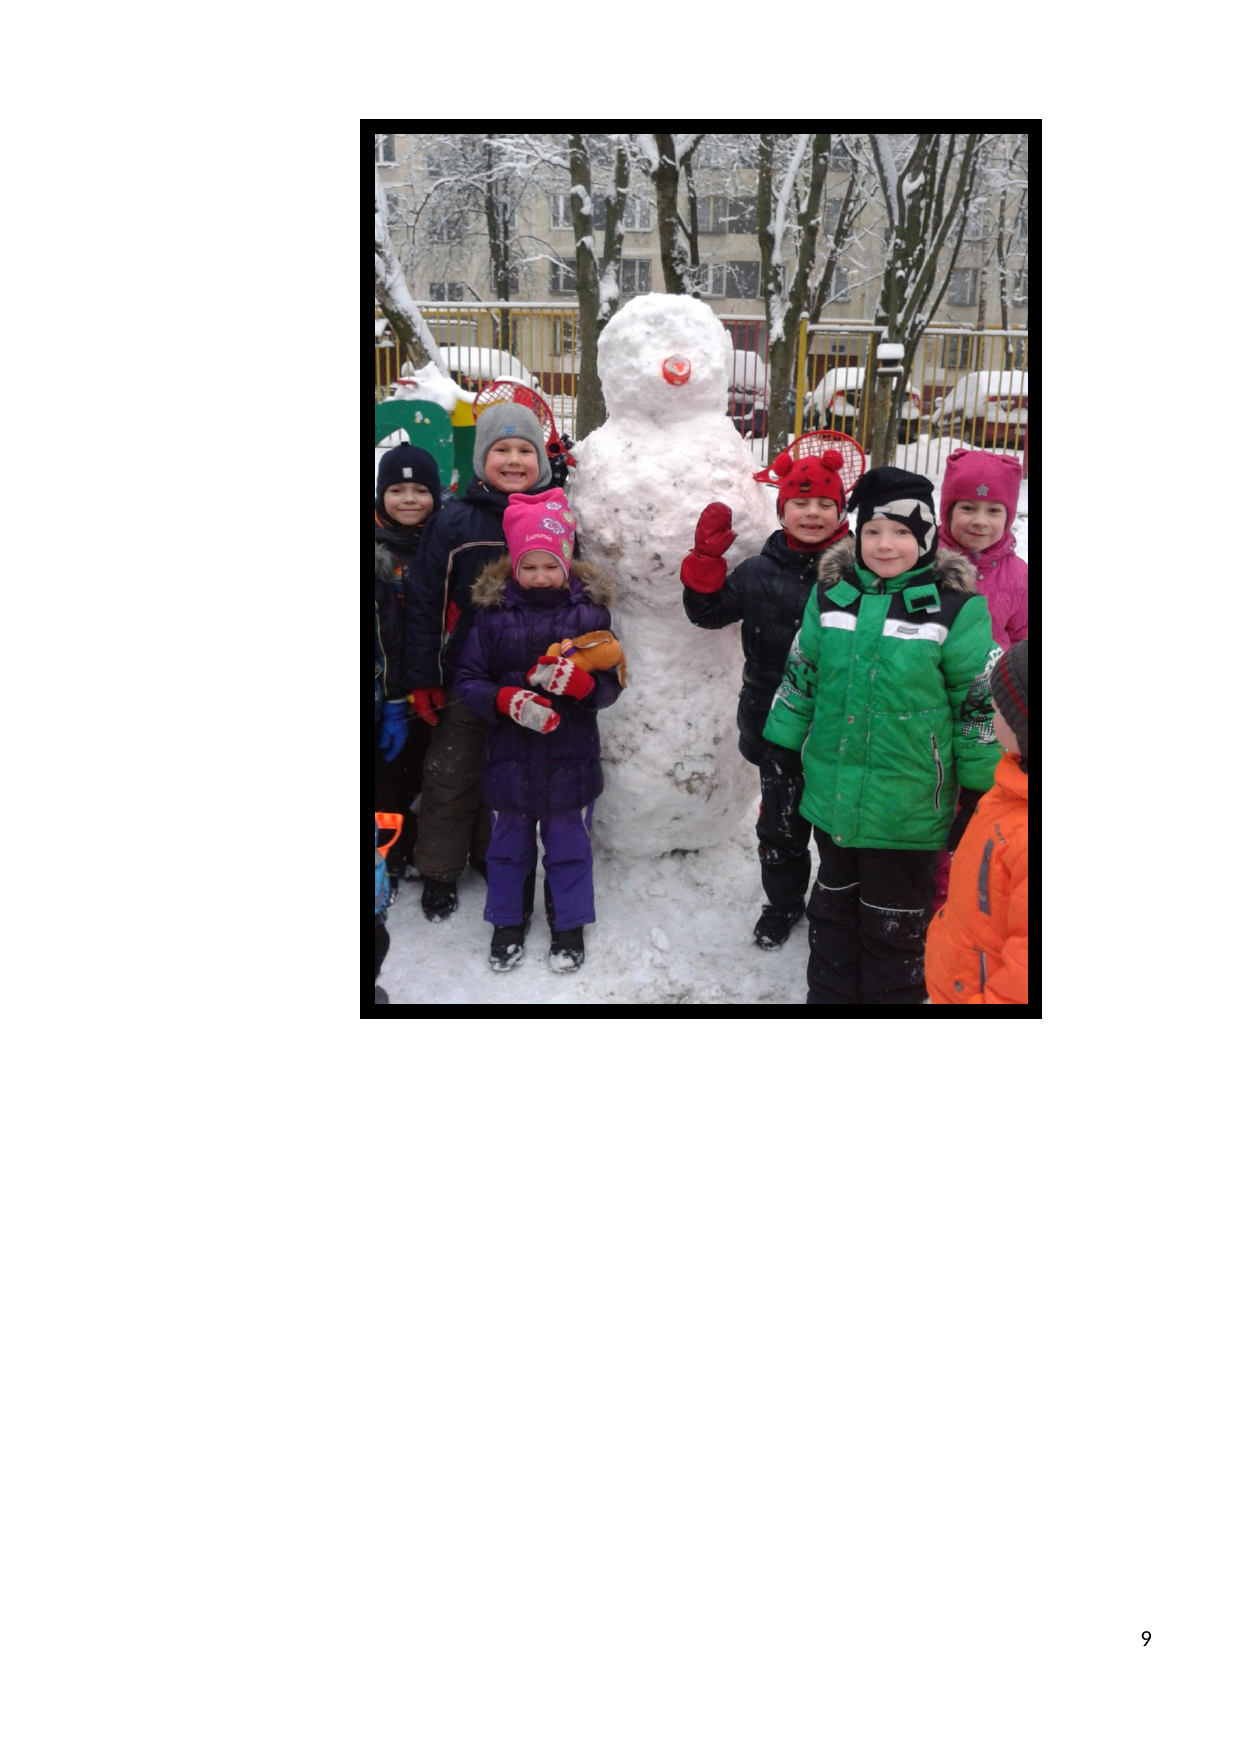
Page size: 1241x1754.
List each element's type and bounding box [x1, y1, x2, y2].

picture [375, 134, 1028, 1004]
